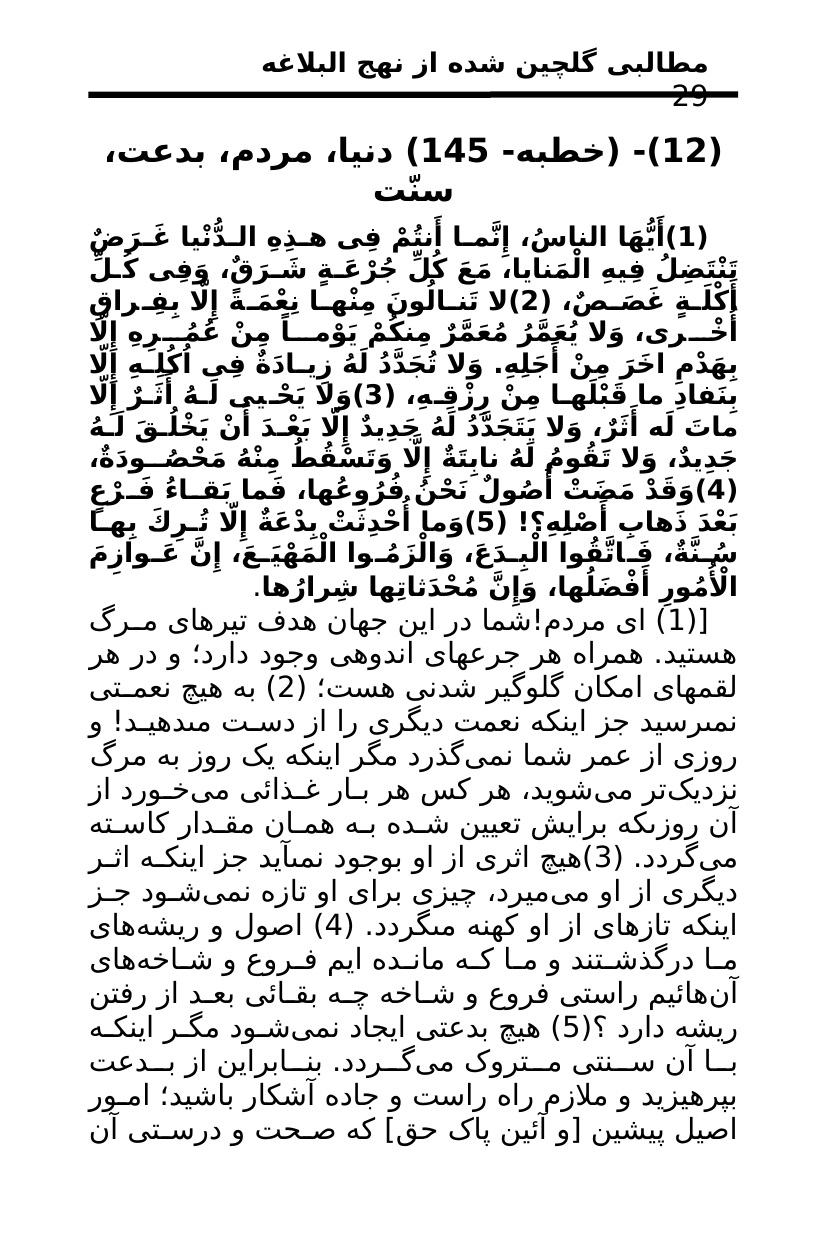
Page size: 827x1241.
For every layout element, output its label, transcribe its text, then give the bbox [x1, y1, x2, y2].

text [89, 603, 738, 1146]
text (12)- (خطبه- 145) دنیا، مردم، بدعت، سنّت [89, 132, 738, 209]
text (1)أَيُّهَا الناسُ، إِنَّما أَنتُمْ فِى هذِهِ الدُّنْيا غَرَضٌ ‏‏تَنْتَضِلُ‏‏ ‏‏فِيهِ‏‏ ‏الْمَنايا، مَعَ کُلِّ جُرْعَةٍ شَرَقٌ، وَفِى کُلِّ أَکْلَةٍ غَصَصٌ، (2)لا تَنالُونَ مِنْها نِعْمَةً إِلّا بِفِراقِ أُخْرى، وَلا يُعَمَّرُ مُعَمَّرٌ مِنکُمْ يَوْماً مِنْ عُمُرِهِ إِلّا بِهَدْمِ اخَرَ مِنْ أَجَلِهِ. وَلا تُجَدَّدُ لَهُ زِيادَةٌ فِى اُکُلِهِ إِلّا بِنَفادِ ما قَبْلَها مِنْ رِزْقِهِ، (3)وَلا يَحْيى لَهُ أَثَرٌ إِلّا ماتَ لَه أَثَرٌ، وَلا يَتَجَدَّدُ لَهُ جَدِيدٌ إِلّا بَعْدَ أَنْ ‏يَخْلُقَ‏ لَهُ جَدِيدٌ، وَلا تَقُومُ لَهُ نابِتَةٌ إِلَّا وَتَسْقُطُ مِنْهُ مَحْصُودَةٌ، (4)وَقَدْ مَضَتْ أُصُولٌ نَحْنُ فُرُوعُها، فَما بَقاءُ فَرْعٍ بَعْدَ ذَهابِ أَصْلِهِ؟! (5)وَما أُحْدِثَتْ بِدْعَةٌ إِلّا تُرِكَ بِها سُنَّةٌ، فَاتَّقُوا الْبِدَعَ، وَالْزَمُوا ‏الْمَهْيَعَ‏، إِنَّ ‏عَوازِمَ‏ ‏الْأُمُورِ أَفْضَلُها، وَإِنَّ مُحْدَثاتِها شِرارُها. [89, 222, 738, 603]
